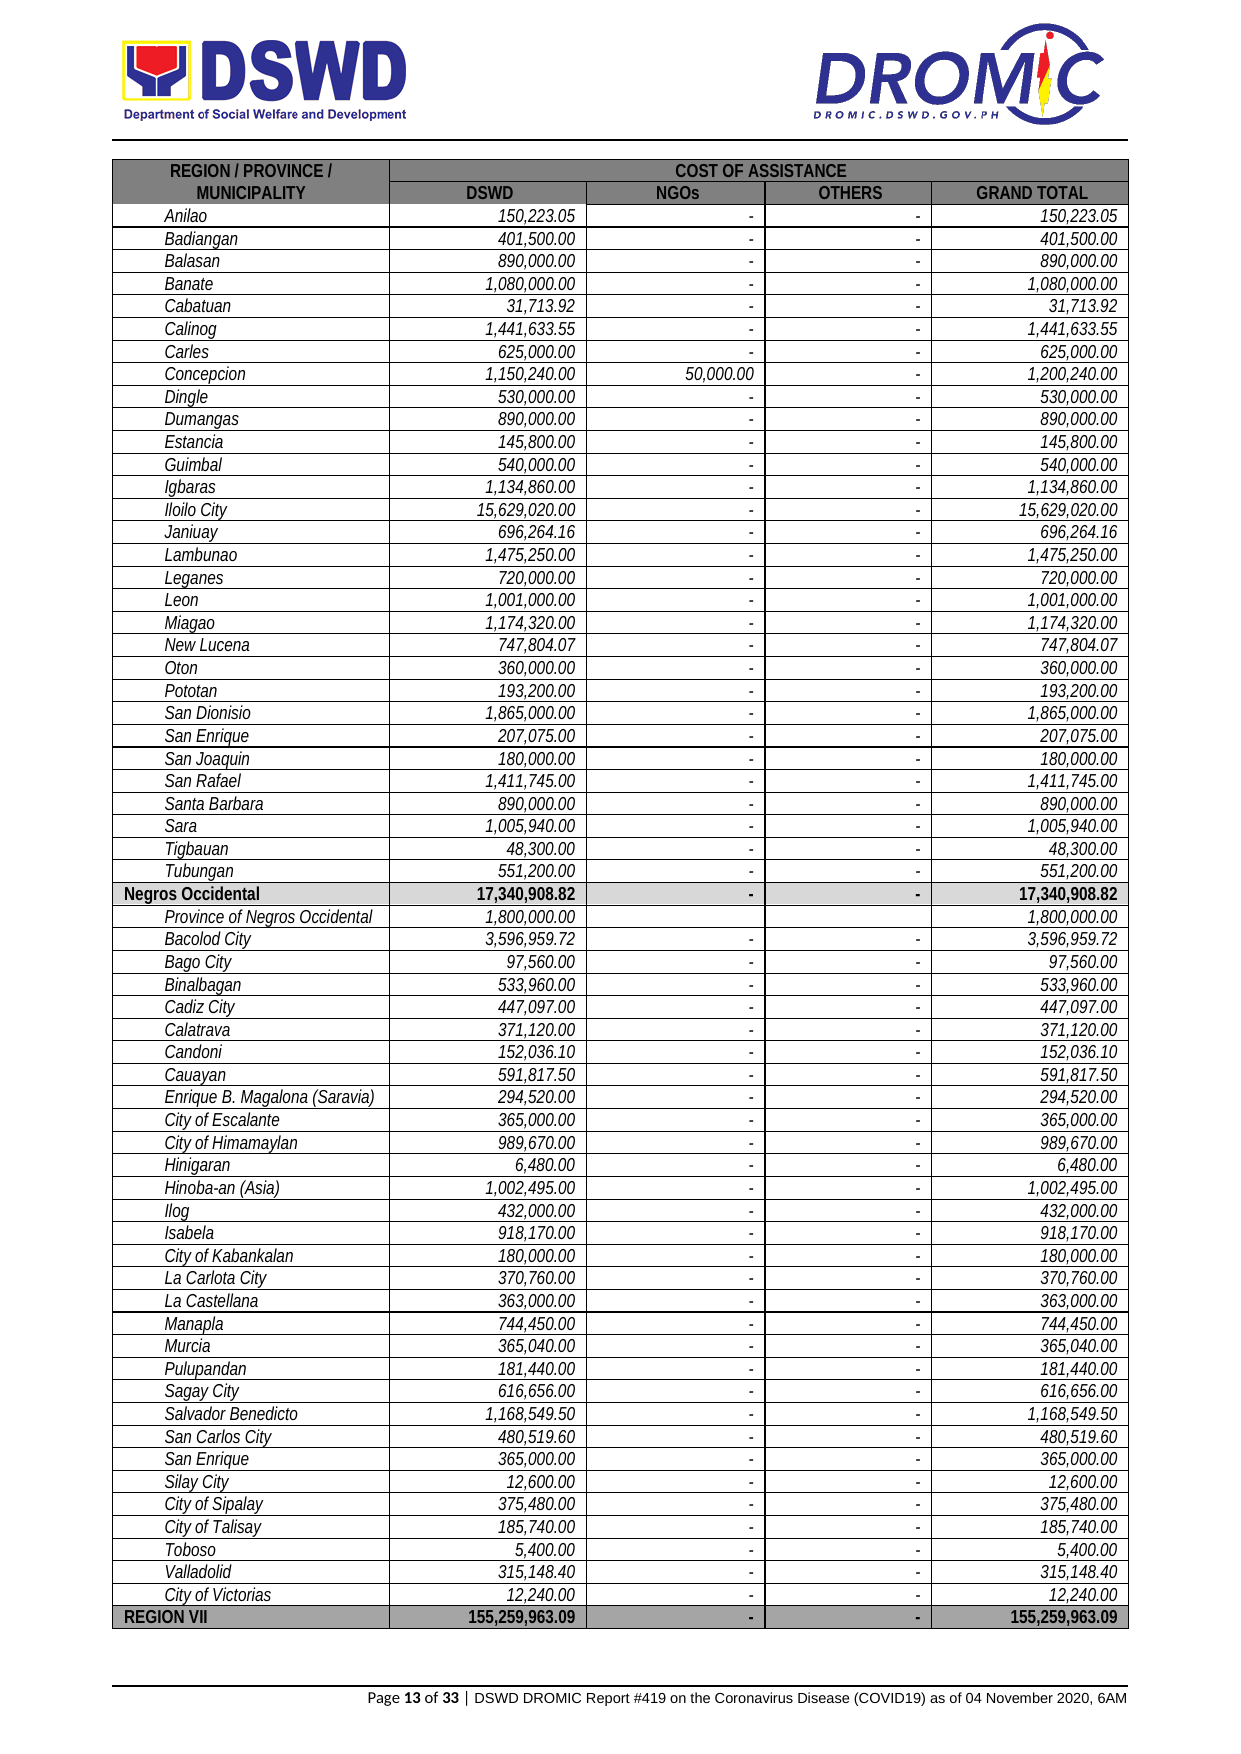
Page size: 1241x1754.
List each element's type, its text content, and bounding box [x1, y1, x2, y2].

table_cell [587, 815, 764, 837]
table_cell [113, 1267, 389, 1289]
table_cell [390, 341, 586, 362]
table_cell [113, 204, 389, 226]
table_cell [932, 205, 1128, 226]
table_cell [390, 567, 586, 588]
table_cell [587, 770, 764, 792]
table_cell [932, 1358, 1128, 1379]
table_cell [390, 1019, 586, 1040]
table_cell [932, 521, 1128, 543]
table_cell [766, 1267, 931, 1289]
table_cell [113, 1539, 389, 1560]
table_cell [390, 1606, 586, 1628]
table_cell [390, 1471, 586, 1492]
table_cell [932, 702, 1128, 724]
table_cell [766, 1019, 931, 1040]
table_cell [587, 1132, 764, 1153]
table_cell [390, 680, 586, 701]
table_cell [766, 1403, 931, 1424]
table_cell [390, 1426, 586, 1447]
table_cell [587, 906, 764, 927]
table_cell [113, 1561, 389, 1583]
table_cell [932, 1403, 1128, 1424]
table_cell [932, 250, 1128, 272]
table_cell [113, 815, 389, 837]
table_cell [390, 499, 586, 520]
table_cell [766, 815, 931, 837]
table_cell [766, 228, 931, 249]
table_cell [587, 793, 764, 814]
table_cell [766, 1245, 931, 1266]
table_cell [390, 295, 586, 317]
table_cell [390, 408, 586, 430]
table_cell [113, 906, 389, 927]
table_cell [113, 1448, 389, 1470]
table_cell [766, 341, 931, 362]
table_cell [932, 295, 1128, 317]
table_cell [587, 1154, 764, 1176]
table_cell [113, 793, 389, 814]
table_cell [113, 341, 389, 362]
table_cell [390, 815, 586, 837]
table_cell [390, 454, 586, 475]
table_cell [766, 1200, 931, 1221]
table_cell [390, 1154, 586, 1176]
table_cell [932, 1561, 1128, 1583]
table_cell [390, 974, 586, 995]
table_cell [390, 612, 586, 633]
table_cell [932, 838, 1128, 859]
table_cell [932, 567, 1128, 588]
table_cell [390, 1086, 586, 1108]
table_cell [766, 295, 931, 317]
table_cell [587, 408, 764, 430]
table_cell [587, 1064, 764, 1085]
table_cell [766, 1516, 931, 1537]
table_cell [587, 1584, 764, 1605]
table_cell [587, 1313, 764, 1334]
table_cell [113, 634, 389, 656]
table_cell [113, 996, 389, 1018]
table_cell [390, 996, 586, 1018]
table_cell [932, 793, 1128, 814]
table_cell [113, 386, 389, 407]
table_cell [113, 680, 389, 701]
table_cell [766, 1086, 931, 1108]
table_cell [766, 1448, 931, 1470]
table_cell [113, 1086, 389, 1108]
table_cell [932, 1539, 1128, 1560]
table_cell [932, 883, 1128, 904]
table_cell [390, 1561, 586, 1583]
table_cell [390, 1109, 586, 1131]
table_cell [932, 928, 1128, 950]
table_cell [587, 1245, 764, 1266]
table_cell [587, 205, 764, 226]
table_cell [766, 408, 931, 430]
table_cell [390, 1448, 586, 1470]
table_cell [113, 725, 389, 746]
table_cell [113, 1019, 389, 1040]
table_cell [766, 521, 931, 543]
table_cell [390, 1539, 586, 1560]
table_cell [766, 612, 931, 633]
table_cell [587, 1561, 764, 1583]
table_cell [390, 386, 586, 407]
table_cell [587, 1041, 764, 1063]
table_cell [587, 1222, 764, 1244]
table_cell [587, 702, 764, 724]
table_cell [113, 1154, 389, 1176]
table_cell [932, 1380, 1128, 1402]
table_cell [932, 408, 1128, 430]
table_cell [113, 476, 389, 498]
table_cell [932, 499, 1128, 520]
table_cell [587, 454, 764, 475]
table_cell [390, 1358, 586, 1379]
picture [781, 23, 1133, 125]
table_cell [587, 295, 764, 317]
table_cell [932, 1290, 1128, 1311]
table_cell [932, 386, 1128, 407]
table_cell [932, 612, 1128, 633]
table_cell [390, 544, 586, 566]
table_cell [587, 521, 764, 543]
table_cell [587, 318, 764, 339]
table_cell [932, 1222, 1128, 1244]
picture [112, 37, 416, 125]
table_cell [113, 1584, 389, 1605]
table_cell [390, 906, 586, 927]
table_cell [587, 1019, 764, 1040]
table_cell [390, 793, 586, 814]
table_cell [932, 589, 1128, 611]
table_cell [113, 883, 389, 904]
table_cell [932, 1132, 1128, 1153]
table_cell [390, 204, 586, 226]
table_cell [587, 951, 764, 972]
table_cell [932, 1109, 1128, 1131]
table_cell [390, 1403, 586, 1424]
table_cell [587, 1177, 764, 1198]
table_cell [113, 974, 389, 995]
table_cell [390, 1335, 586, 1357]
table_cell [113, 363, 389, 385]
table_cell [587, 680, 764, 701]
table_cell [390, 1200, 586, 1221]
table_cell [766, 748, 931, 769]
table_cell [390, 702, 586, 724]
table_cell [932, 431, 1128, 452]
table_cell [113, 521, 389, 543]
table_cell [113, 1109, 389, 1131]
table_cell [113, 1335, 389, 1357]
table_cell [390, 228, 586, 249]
table_cell NGOs [587, 182, 764, 204]
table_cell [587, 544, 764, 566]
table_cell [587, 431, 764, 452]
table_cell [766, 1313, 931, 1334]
table_cell DSWD [390, 182, 586, 204]
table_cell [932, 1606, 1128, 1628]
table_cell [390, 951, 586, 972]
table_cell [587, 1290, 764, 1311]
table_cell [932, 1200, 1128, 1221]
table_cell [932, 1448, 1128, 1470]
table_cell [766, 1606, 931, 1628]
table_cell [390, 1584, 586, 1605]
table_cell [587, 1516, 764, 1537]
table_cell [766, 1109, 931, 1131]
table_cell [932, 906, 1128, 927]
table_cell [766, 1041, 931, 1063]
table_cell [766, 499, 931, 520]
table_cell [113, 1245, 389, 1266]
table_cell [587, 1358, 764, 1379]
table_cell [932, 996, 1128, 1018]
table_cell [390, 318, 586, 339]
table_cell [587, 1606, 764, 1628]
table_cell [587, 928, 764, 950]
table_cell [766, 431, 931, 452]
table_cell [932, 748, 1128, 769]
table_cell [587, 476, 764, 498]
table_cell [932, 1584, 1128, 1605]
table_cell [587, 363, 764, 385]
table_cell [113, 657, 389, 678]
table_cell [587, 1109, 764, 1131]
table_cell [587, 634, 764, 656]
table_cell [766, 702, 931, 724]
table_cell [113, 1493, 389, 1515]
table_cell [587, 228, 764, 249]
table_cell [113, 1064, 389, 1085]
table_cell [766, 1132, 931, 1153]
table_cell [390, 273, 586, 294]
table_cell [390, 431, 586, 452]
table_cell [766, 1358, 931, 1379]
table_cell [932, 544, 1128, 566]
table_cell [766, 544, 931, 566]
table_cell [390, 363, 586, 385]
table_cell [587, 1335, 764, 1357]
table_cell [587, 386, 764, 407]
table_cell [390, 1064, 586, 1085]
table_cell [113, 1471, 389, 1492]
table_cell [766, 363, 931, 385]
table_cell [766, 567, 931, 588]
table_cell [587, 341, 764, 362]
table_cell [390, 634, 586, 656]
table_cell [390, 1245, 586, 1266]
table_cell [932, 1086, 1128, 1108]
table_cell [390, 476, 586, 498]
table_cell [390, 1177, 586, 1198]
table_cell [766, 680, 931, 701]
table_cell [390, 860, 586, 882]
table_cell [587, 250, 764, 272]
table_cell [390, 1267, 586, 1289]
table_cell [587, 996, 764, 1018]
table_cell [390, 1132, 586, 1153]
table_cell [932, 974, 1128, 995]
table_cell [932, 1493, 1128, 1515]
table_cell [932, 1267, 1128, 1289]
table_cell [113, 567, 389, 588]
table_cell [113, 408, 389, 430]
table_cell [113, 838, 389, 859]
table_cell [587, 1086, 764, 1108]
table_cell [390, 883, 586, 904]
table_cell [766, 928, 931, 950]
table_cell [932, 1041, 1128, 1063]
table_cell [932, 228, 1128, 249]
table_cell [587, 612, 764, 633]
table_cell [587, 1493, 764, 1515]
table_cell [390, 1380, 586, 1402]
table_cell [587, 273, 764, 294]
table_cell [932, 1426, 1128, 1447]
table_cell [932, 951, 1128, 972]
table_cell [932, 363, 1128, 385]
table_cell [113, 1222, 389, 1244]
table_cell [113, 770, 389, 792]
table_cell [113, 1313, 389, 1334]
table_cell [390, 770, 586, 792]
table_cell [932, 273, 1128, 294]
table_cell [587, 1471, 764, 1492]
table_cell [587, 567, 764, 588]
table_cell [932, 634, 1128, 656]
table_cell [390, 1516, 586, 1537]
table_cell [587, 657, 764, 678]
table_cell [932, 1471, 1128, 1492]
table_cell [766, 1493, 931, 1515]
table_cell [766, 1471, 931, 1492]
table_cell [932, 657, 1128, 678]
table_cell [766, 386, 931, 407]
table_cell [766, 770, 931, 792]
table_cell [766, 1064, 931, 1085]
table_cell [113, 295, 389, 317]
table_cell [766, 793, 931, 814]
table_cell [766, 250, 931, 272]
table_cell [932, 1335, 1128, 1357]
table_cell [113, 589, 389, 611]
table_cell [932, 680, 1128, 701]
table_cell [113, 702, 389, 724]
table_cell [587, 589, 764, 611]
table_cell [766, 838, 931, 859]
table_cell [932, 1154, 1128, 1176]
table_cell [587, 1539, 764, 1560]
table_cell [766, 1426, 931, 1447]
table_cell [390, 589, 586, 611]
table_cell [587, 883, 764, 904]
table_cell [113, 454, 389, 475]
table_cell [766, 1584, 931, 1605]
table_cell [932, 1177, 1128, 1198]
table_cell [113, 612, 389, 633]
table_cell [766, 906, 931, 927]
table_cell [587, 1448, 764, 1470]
table_cell GRAND TOTAL [932, 182, 1128, 204]
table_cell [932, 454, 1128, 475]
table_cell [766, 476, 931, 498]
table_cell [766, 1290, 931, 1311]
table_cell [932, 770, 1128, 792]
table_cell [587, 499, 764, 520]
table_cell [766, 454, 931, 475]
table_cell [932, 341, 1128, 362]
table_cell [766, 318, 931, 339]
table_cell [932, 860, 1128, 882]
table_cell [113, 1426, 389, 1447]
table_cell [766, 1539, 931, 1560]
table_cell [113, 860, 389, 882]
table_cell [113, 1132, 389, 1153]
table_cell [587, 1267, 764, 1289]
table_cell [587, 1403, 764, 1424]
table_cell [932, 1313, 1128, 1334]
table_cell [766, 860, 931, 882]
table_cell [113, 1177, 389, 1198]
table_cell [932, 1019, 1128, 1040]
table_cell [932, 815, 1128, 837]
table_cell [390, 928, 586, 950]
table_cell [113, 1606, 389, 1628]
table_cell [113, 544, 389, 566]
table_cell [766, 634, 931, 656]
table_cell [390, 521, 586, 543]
table_header REGION / PROVINCE / MUNICIPALITY [113, 160, 389, 204]
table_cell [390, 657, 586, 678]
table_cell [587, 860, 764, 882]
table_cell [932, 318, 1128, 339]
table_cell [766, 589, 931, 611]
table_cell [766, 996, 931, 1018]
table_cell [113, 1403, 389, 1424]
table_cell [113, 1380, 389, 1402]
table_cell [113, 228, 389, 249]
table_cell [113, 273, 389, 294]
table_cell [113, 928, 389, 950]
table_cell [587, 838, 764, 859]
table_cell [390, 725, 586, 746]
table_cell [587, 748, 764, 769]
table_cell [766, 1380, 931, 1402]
table_cell OTHERS [766, 182, 931, 204]
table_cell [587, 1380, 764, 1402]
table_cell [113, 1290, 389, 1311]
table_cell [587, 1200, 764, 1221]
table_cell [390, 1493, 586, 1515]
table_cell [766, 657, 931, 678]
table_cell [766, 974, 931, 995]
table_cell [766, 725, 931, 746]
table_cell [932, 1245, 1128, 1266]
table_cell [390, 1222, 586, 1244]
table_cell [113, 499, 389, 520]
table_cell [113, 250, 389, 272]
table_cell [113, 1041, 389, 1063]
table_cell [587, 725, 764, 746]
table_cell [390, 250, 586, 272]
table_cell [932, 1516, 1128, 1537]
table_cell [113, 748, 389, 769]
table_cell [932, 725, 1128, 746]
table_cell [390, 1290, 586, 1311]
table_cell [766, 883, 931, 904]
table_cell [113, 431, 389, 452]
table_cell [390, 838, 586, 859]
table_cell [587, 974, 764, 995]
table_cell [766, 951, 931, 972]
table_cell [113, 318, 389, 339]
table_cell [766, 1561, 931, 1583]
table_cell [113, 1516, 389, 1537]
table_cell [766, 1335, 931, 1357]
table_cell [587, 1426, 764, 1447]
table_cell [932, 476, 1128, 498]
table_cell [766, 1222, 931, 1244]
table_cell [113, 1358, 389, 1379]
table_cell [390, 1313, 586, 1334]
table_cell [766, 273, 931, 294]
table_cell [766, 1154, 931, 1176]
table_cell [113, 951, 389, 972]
table_header COST OF ASSISTANCE [390, 160, 1128, 181]
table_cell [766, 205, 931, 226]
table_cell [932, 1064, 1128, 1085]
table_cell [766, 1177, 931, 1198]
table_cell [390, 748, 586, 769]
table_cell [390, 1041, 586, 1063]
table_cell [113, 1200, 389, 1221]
